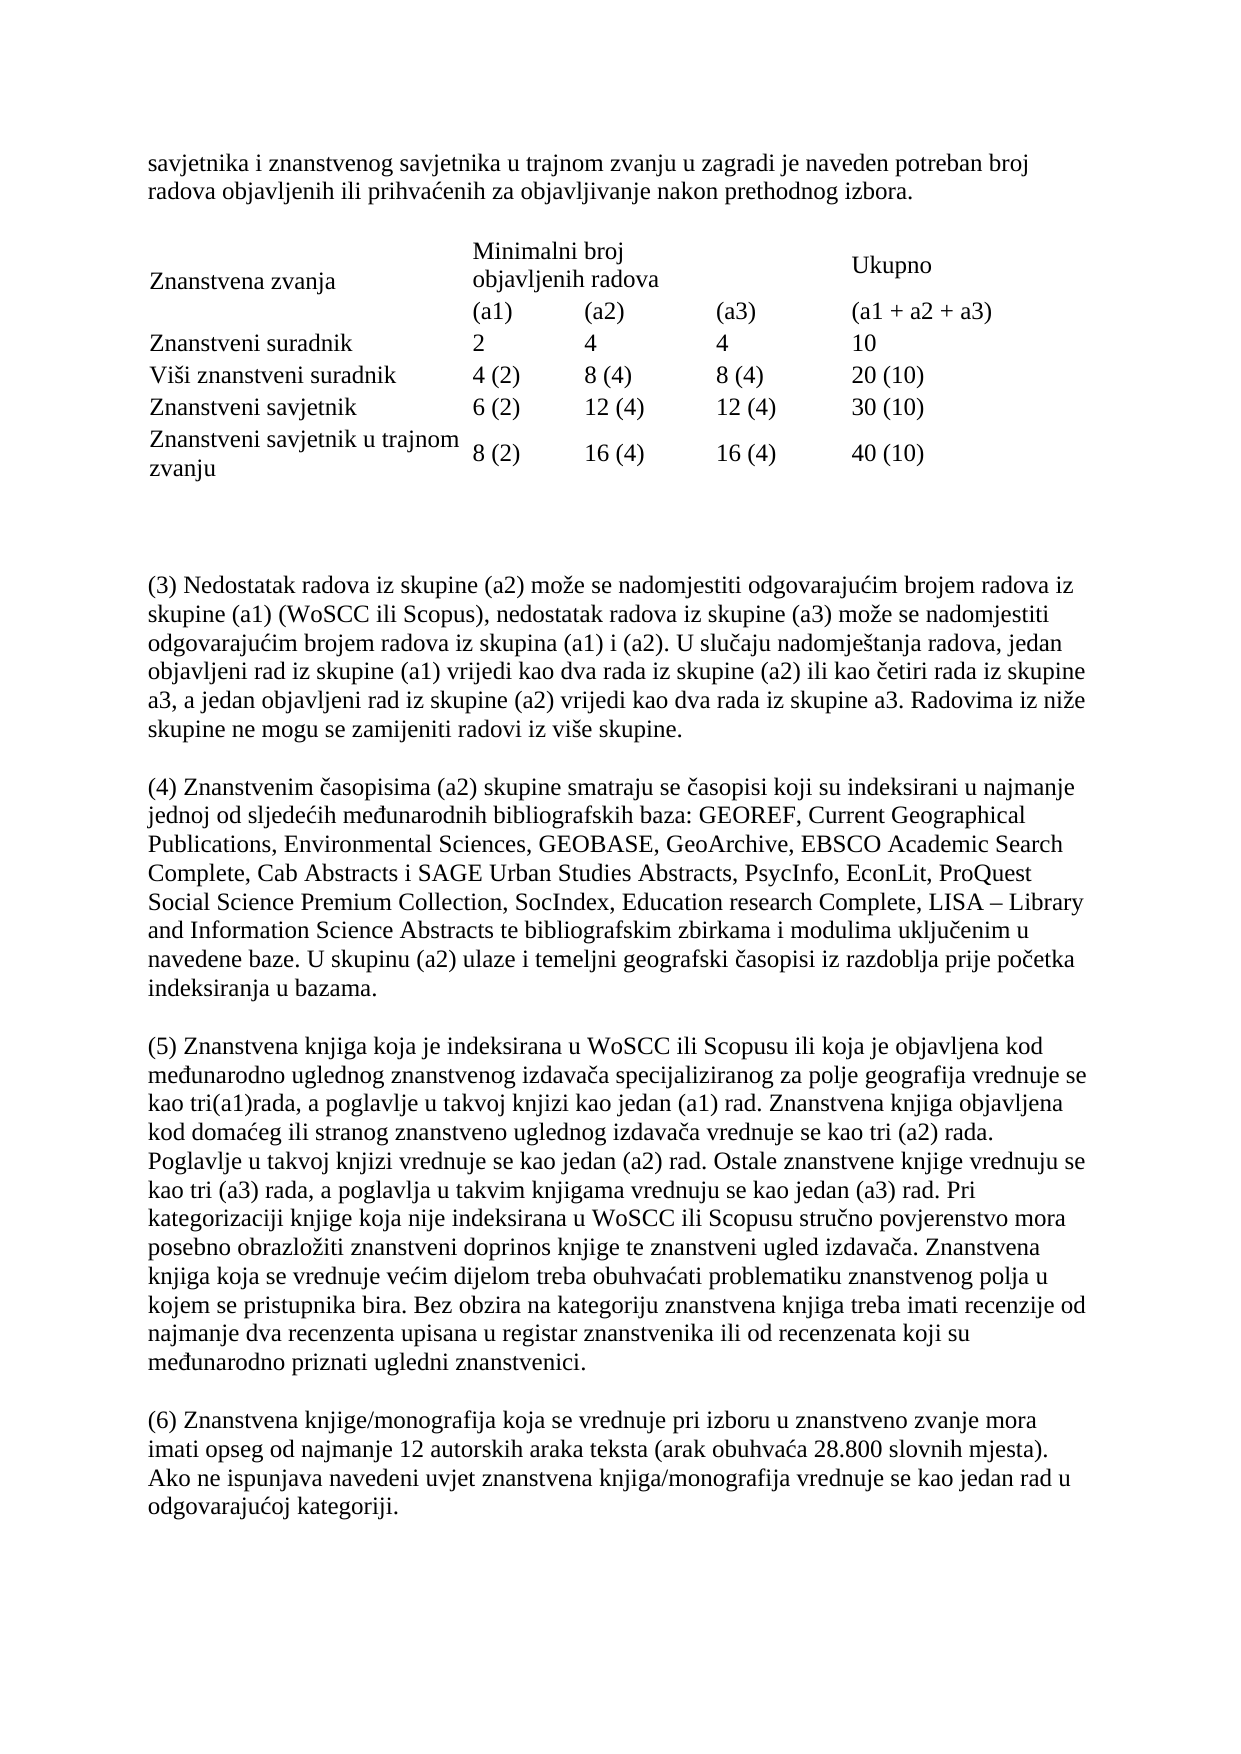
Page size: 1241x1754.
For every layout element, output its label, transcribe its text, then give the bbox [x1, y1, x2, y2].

table_header Ukupno [850, 234, 1083, 295]
table_header Minimalni broj objavljenih radova [471, 234, 850, 295]
table_cell 10 [850, 327, 1083, 359]
table_cell Viši znanstveni suradnik [148, 359, 471, 391]
table_cell 30 (10) [850, 391, 1083, 422]
table_cell (a1 + a2 + a3) [850, 295, 1083, 327]
table_cell 8 (4) [714, 359, 850, 391]
table_cell 8 (4) [583, 359, 714, 391]
table_cell (a1) [471, 295, 582, 327]
table_cell 4 [714, 327, 850, 359]
table_cell Znanstveni savjetnik [148, 391, 471, 422]
table_cell 12 (4) [583, 391, 714, 422]
table_header Znanstvena zvanja [148, 234, 471, 327]
table_cell Znanstveni suradnik [148, 327, 471, 359]
table_cell (a2) [583, 295, 714, 327]
table_cell 20 (10) [850, 359, 1083, 391]
table_cell 16 (4) [714, 423, 850, 483]
table_cell (a3) [714, 295, 850, 327]
table_cell 2 [471, 327, 582, 359]
table_cell 16 (4) [583, 423, 714, 483]
table_cell Znanstveni savjetnik u trajnom zvanju [148, 423, 471, 483]
text (3) Nedostatak radova iz skupine (a2) može se nadomjestiti odgovarajućim brojem radova iz skupine (a1) (WoSCC ili Scopus), nedostatak radova iz skupine (a3) može se nadomjestiti odgovarajućim brojem radova iz skupina (a1) i (a2). U slučaju nadomještanja radova, jedan objavljeni rad iz skupine (a1) vrijedi kao dva rada iz skupine (a2) ili kao četiri rada iz skupine a3, a jedan objavljeni rad iz skupine (a2) vrijedi kao dva rada iz skupine a3. Radovima iz niže skupine ne mogu se zamijeniti radovi iz više skupine. [148, 570, 1093, 743]
table_cell 4 (2) [471, 359, 582, 391]
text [148, 148, 1093, 205]
text (4) Znanstvenim časopisima (a2) skupine smatraju se časopisi koji su indeksirani u najmanje jednoj od sljedećih međunarodnih bibliografskih baza: GEOREF, Current Geographical Publications, Environmental Sciences, GEOBASE, GeoArchive, EBSCO Academic Search Complete, Cab Abstracts i SAGE Urban Studies Abstracts, PsycInfo, EconLit, ProQuest Social Science Premium Collection, SocIndex, Education research Complete, LISA – Library and Information Science Abstracts te bibliografskim zbirkama i modulima uključenim u navedene baze. U skupinu (a2) ulaze i temeljni geografski časopisi iz razdoblja prije početka indeksiranja u bazama. [148, 772, 1093, 1002]
table_cell 8 (2) [471, 423, 582, 483]
text (5) Znanstvena knjiga koja je indeksirana u WoSCC ili Scopusu ili koja je objavljena kod međunarodno uglednog znanstvenog izdavača specijaliziranog za polje geografija vrednuje se kao tri(a1)rada, a poglavlje u takvoj knjizi kao jedan (a1) rad. Znanstvena knjiga objavljena kod domaćeg ili stranog znanstveno uglednog izdavača vrednuje se kao tri (a2) rada. Poglavlje u takvoj knjizi vrednuje se kao jedan (a2) rad. Ostale znanstvene knjige vrednuju se kao tri (a3) rada, a poglavlja u takvim knjigama vrednuju se kao jedan (a3) rad. Pri kategorizaciji knjige koja nije indeksirana u WoSCC ili Scopusu stručno povjerenstvo mora posebno obrazložiti znanstveni doprinos knjige te znanstveni ugled izdavača. Znanstvena knjiga koja se vrednuje većim dijelom treba obuhvaćati problematiku znanstvenog polja u kojem se pristupnika bira. Bez obzira na kategoriju znanstvena knjiga treba imati recenzije od najmanje dva recenzenta upisana u registar znanstvenika ili od recenzenata koji su međunarodno priznati ugledni znanstvenici. [148, 1031, 1093, 1376]
table_cell 12 (4) [714, 391, 850, 422]
text (6) Znanstvena knjige/monografija koja se vrednuje pri izboru u znanstveno zvanje mora imati opseg od najmanje 12 autorskih araka teksta (arak obuhvaća 28.800 slovnih mjesta). Ako ne ispunjava navedeni uvjet znanstvena knjiga/monografija vrednuje se kao jedan rad u odgovarajućoj kategoriji. [148, 1405, 1093, 1520]
table_cell 40 (10) [850, 423, 1083, 483]
table_cell 4 [583, 327, 714, 359]
table_cell 6 (2) [471, 391, 582, 422]
